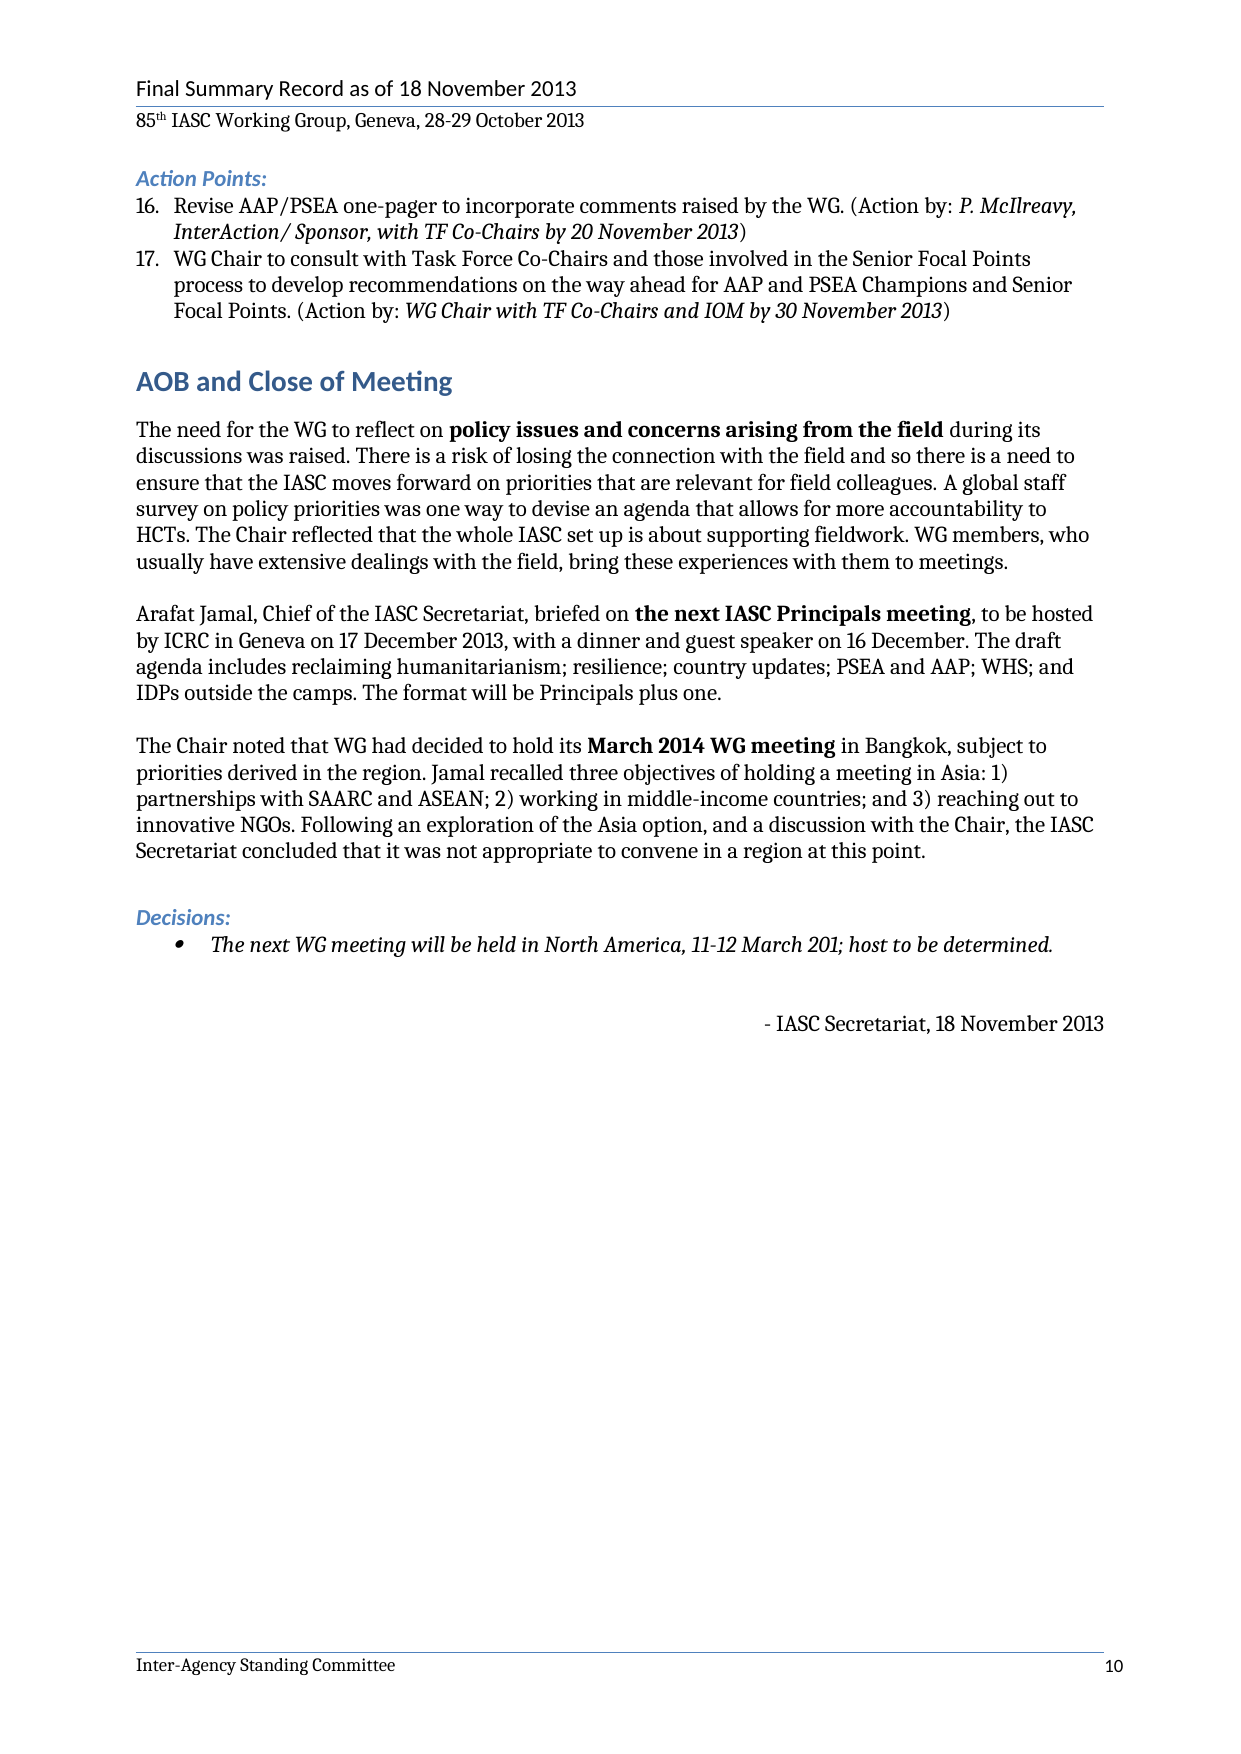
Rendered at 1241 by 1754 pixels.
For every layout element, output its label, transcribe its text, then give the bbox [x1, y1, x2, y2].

subtitle AOB and Close of Meeting [136, 363, 1104, 399]
text Decisions: [136, 903, 1104, 932]
list Revise AAP/PSEA one-pager to incorporate comments raised by the WG. (Action by: P. McIlreavy, InterAction/ Sponsor, with TF Co-Chairs by 20 November 2013) [136, 193, 1104, 245]
text Arafat Jamal, Chief of the IASC Secretariat, briefed on the next IASC Principals meeting, to be hosted by ICRC in Geneva on 17 December 2013, with a dinner and guest speaker on 16 December. The draft agenda includes reclaiming humanitarianism; resilience; country updates; PSEA and AAP; WHS; and IDPs outside the camps. The format will be Principals plus one. [136, 601, 1104, 707]
list WG Chair to consult with Task Force Co-Chairs and those involved in the Senior Focal Points process to develop recommendations on the way ahead for AAP and PSEA Champions and Senior Focal Points. (Action by: WG Chair with TF Co-Chairs and IOM by 30 November 2013) [136, 245, 1104, 324]
list The next WG meeting will be held in North America, 11-12 March 201; host to be determined. [173, 932, 1104, 958]
text - IASC Secretariat, 18 November 2013 [136, 1011, 1104, 1037]
text The need for the WG to reflect on policy issues and concerns arising from the field during its discussions was raised. There is a risk of losing the connection with the field and so there is a need to ensure that the IASC moves forward on priorities that are relevant for field colleagues. A global staff survey on policy priorities was one way to devise an agenda that allows for more accountability to HCTs. The Chair reflected that the whole IASC set up is about supporting fieldwork. WG members, who usually have extensive dealings with the field, bring these experiences with them to meetings. [136, 417, 1104, 575]
subtitle Action Points: [136, 164, 1104, 193]
text The Chair noted that WG had decided to hold its March 2014 WG meeting in Bangkok, subject to priorities derived in the region. Jamal recalled three objectives of holding a meeting in Asia: 1) partnerships with SAARC and ASEAN; 2) working in middle-income countries; and 3) reaching out to innovative NGOs. Following an exploration of the Asia option, and a discussion with the Chair, the IASC Secretariat concluded that it was not appropriate to convene in a region at this point. [136, 733, 1104, 865]
